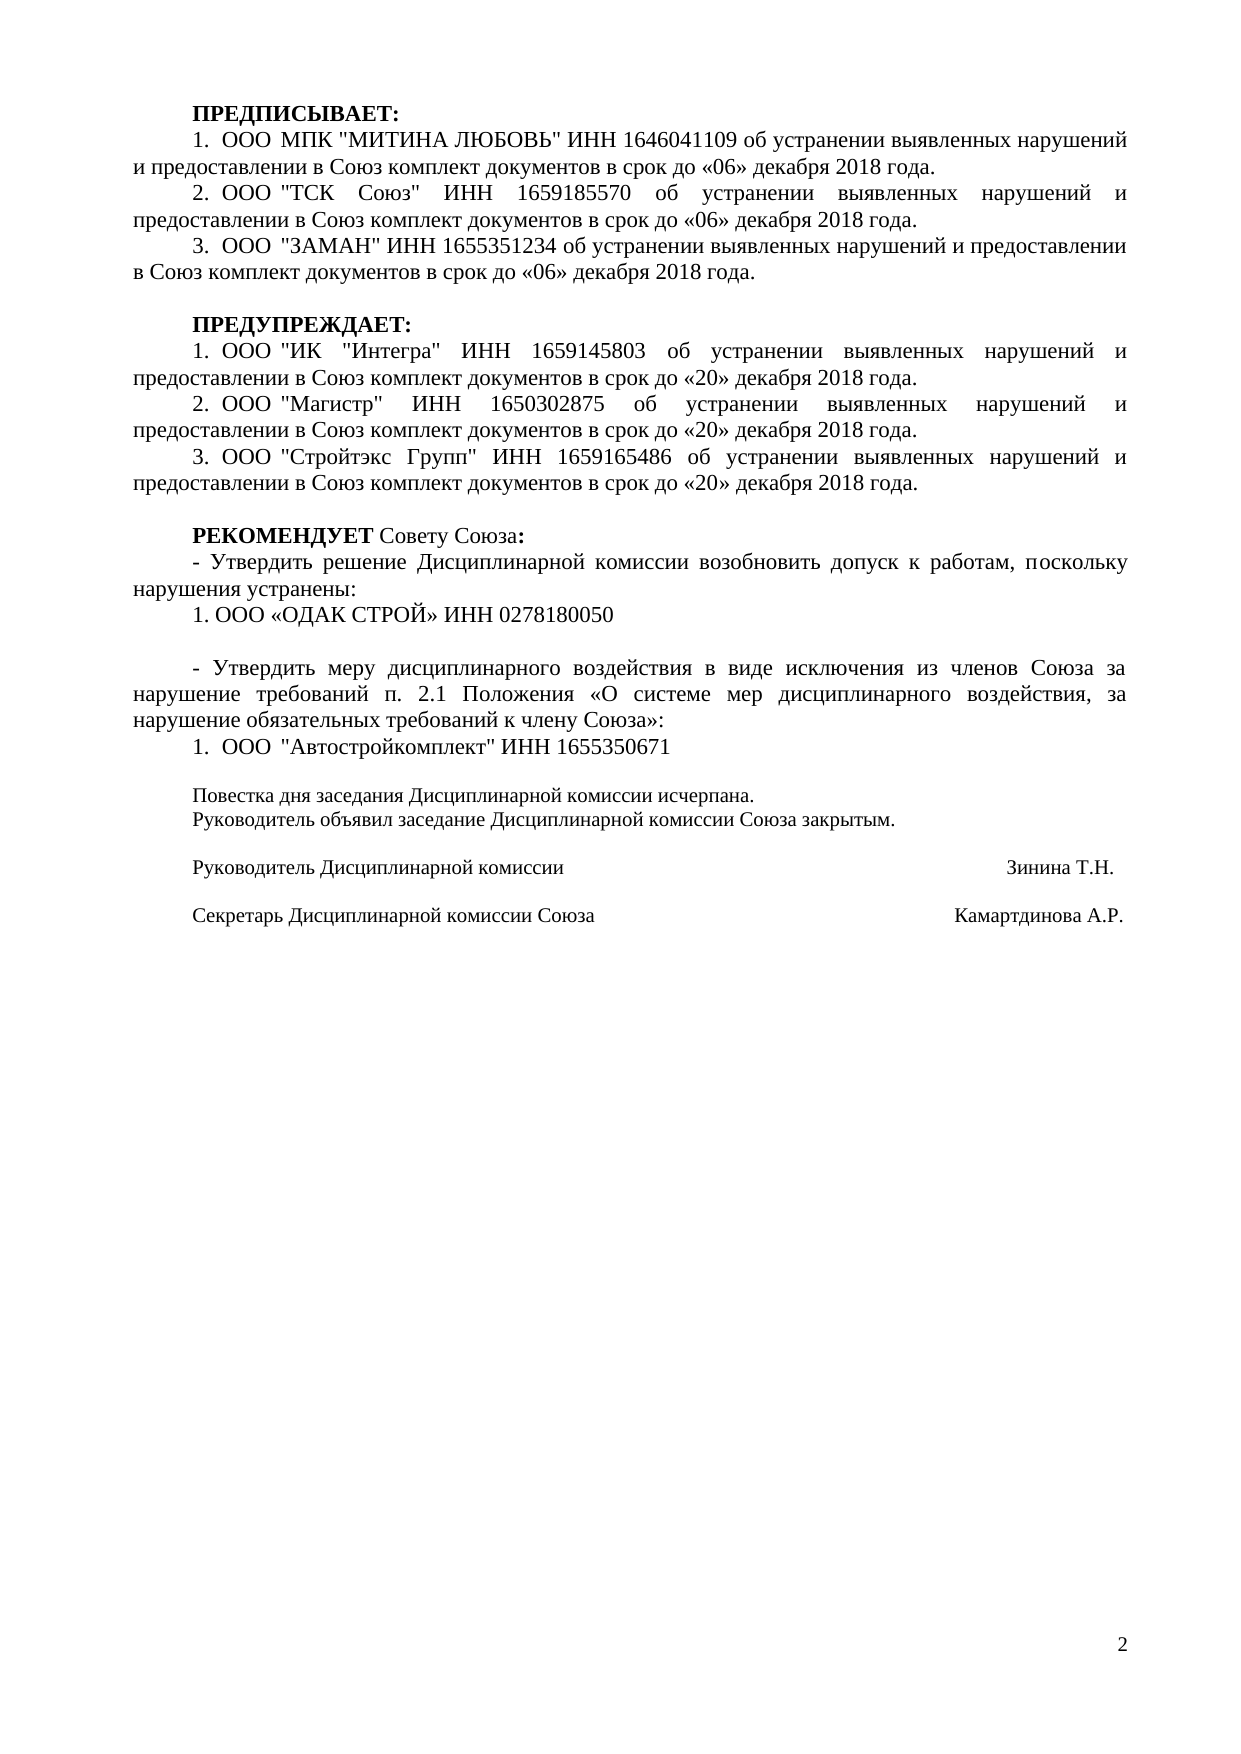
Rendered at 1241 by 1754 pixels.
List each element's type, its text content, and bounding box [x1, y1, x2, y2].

list РЕКОМЕНДУЕТ Совету Союза: [133, 522, 1128, 548]
text ПРЕДПИСЫВАЕТ: [133, 100, 1128, 127]
text 1. ООО «ОДАК СТРОЙ» ИНН 0278180050 [133, 601, 1128, 627]
text Секретарь Дисциплинарной комиссии Союза Камартдинова А.Р. [133, 903, 1128, 927]
list ООО "Стройтэкс Групп" ИНН 1659165486 об устранении выявленных нарушений и предоставлении в Союз комплект документов в срок до «20» декабря 2018 года. [133, 443, 1128, 496]
text Повестка дня заседания Дисциплинарной комиссии исчерпана. [133, 783, 1128, 807]
list ООО "ТСК Союз" ИНН 1659185570 об устранении выявленных нарушений и предоставлении в Союз комплект документов в срок до «06» декабря 2018 года. [133, 179, 1128, 232]
text Руководитель Дисциплинарной комиссии Зинина Т.Н. [133, 855, 1128, 879]
list ООО "ИК "Интегра" ИНН 1659145803 об устранении выявленных нарушений и предоставлении в Союз комплект документов в срок до «20» декабря 2018 года. [133, 337, 1128, 390]
list ООО "Магистр" ИНН 1650302875 об устранении выявленных нарушений и предоставлении в Союз комплект документов в срок до «20» декабря 2018 года. [133, 390, 1128, 443]
text - Утвердить меру дисциплинарного воздействия в виде исключения из членов Союза за нарушение требований п. 2.1 Положения «О системе мер дисциплинарного воздействия, за нарушение обязательных требований к члену Союза»: [133, 654, 1128, 733]
list ООО "ЗАМАН" ИНН 1655351234 об устранении выявленных нарушений и предоставлении в Союз комплект документов в срок до «06» декабря 2018 года. [133, 232, 1128, 285]
text Руководитель объявил заседание Дисциплинарной комиссии Союза закрытым. [133, 807, 1128, 831]
text - Утвердить решение Дисциплинарной комиссии возобновить допуск к работам, поскольку нарушения устранены: [133, 548, 1128, 601]
text ПРЕДУПРЕЖДАЕТ: [133, 311, 1128, 337]
list ООО "Автостройкомплект" ИНН 1655350671 [133, 733, 1128, 759]
list ООО МПК "МИТИНА ЛЮБОВЬ" ИНН 1646041109 об устранении выявленных нарушений и предоставлении в Союз комплект документов в срок до «06» декабря 2018 года. [133, 127, 1128, 179]
